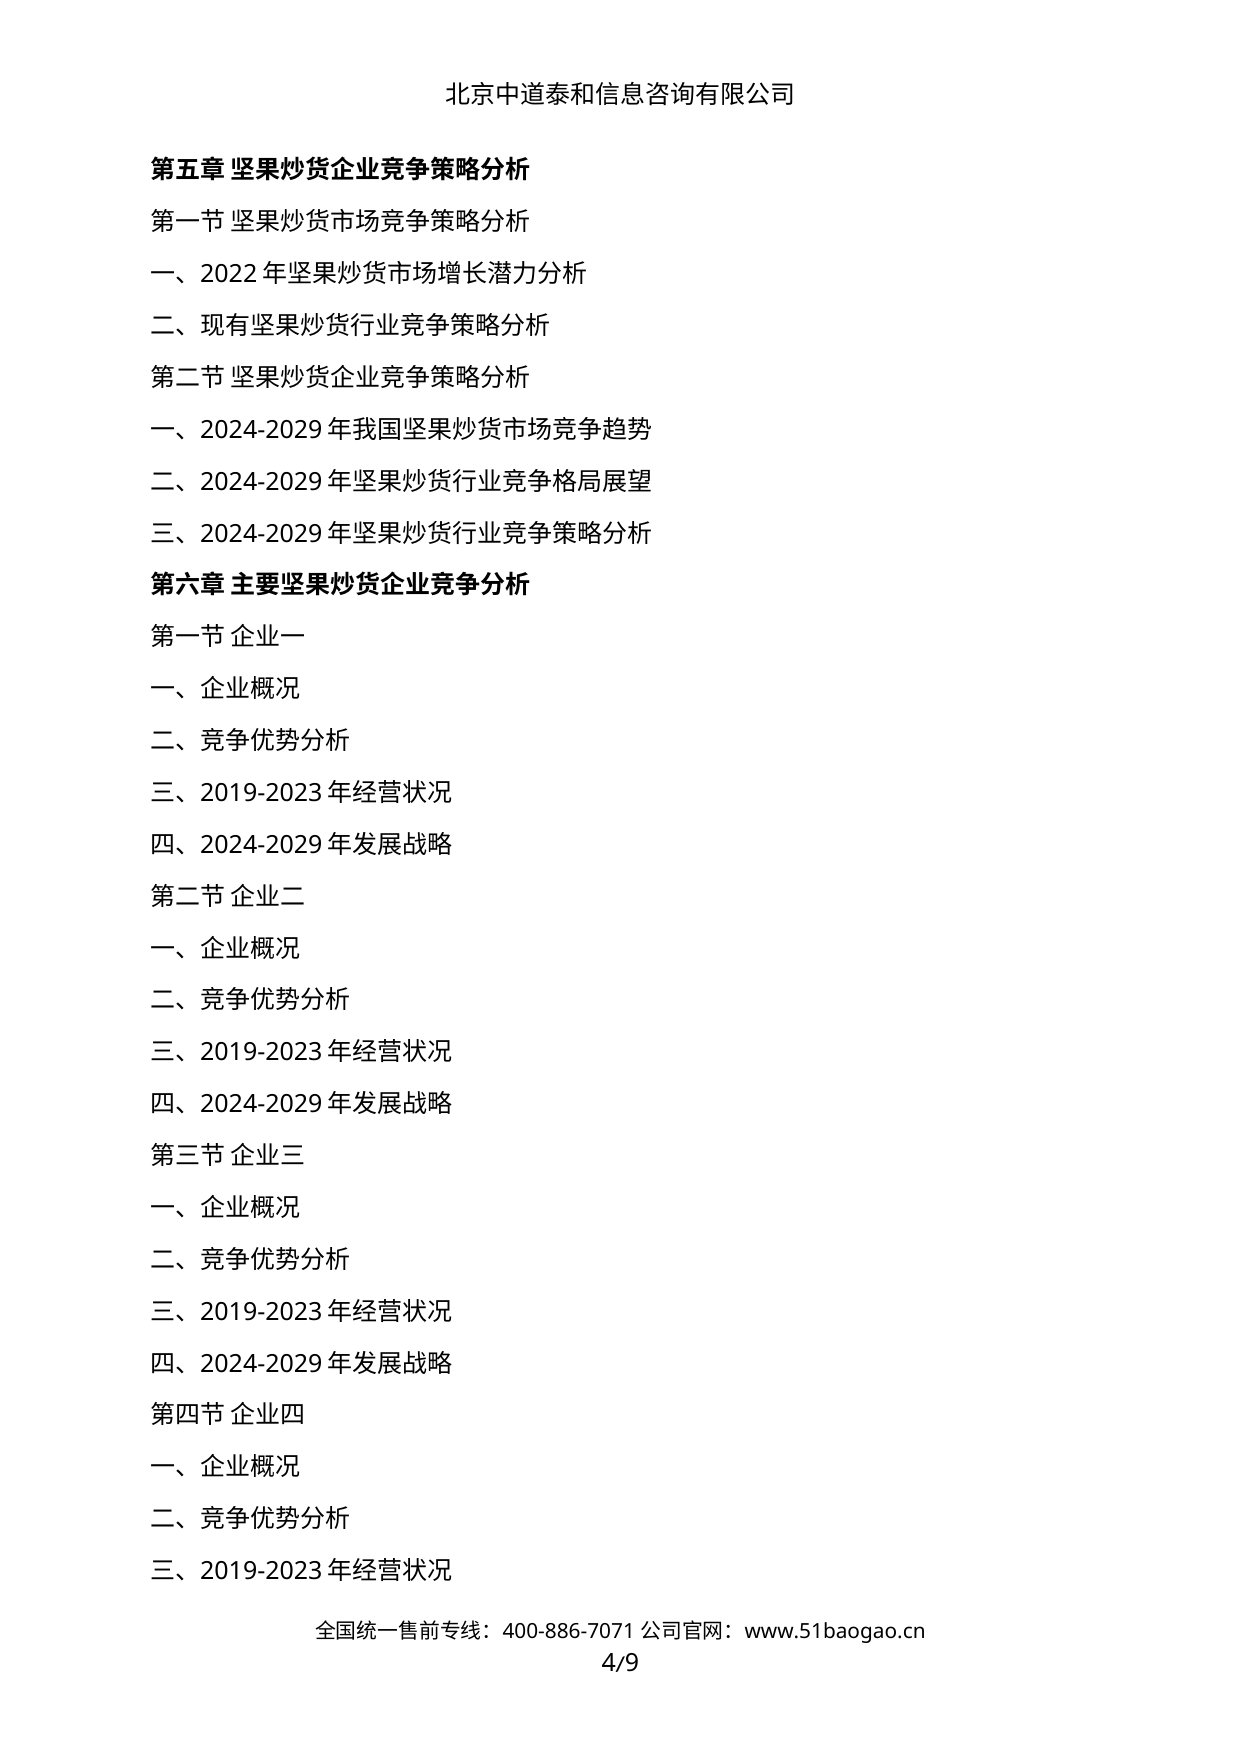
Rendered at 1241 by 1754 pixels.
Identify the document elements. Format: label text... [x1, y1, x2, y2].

text 三、2019-2023年经营状况 [150, 1291, 1090, 1327]
text 第二节 坚果炒货企业竞争策略分析 [150, 357, 1090, 394]
text 第二节 企业二 [150, 876, 1090, 912]
text 四、2024-2029年发展战略 [150, 824, 1090, 861]
text 三、2019-2023年经营状况 [150, 772, 1090, 809]
text 第一节 企业一 [150, 617, 1090, 653]
text 二、2024-2029年坚果炒货行业竞争格局展望 [150, 461, 1090, 497]
text 二、现有坚果炒货行业竞争策略分析 [150, 306, 1090, 342]
text 四、2024-2029年发展战略 [150, 1343, 1090, 1379]
text 三、2024-2029年坚果炒货行业竞争策略分析 [150, 513, 1090, 549]
text 第四节 企业四 [150, 1395, 1090, 1431]
text 二、竞争优势分析 [150, 980, 1090, 1016]
text 二、竞争优势分析 [150, 721, 1090, 757]
text 一、企业概况 [150, 1187, 1090, 1224]
text 三、2019-2023年经营状况 [150, 1551, 1090, 1587]
text 二、竞争优势分析 [150, 1239, 1090, 1276]
text 一、企业概况 [150, 1447, 1090, 1483]
text 第三节 企业三 [150, 1136, 1090, 1172]
text 第六章 主要坚果炒货企业竞争分析 [150, 565, 1090, 601]
text 一、2024-2029年我国坚果炒货市场竞争趋势 [150, 409, 1090, 446]
text 第一节 坚果炒货市场竞争策略分析 [150, 202, 1090, 238]
text 一、企业概况 [150, 928, 1090, 964]
text 二、竞争优势分析 [150, 1499, 1090, 1535]
text 一、企业概况 [150, 669, 1090, 705]
text 四、2024-2029年发展战略 [150, 1084, 1090, 1120]
text 三、2019-2023年经营状况 [150, 1032, 1090, 1068]
text 一、2022年坚果炒货市场增长潜力分析 [150, 254, 1090, 290]
text 第五章 坚果炒货企业竞争策略分析 [150, 150, 1090, 186]
